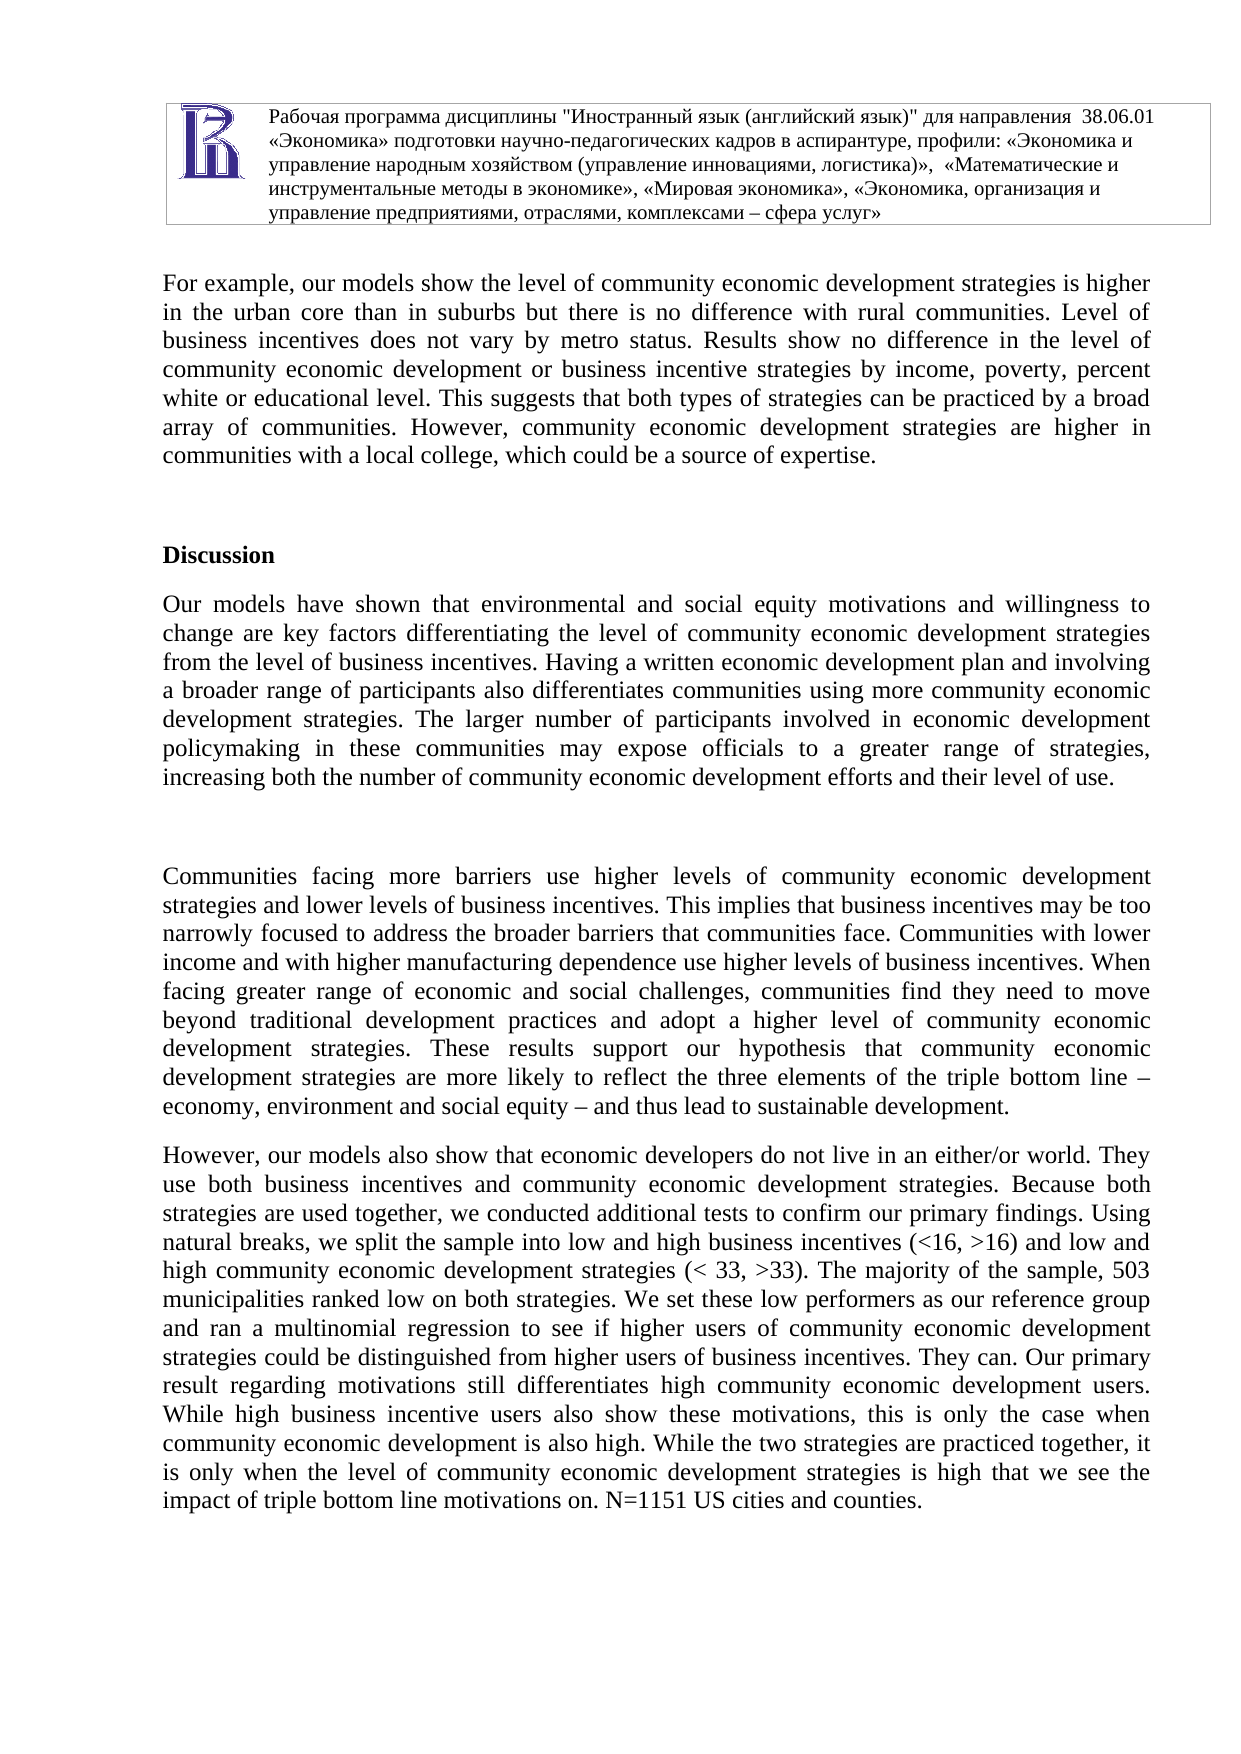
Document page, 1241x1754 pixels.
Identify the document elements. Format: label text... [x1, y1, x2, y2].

text Discussion [162, 540, 1152, 568]
text For example, our models show the level of community economic development strategies is higher in the urban core than in suburbs but there is no difference with rural communities. Level of business incentives does not vary by metro status. Results show no difference in the level of community economic development or business incentive strategies by income, poverty, percent white or educational level. This suggests that both types of strategies can be practiced by a broad array of communities. However, community economic development strategies are higher in communities with a local college, which could be a source of expertise. [162, 268, 1152, 469]
text Communities facing more barriers use higher levels of community economic development strategies and lower levels of business incentives. This implies that business incentives may be too narrowly focused to address the broader barriers that communities face. Communities with lower income and with higher manufacturing dependence use higher levels of business incentives. When facing greater range of economic and social challenges, communities find they need to move beyond traditional development practices and adopt a higher level of community economic development strategies. These results support our hypothesis that community economic development strategies are more likely to reflect the three elements of the triple bottom line – economy, environment and social equity – and thus lead to sustainable development. [162, 861, 1152, 1120]
text However, our models also show that economic developers do not live in an either/or world. They use both business incentives and community economic development strategies. Because both strategies are used together, we conducted additional tests to confirm our primary findings. Using natural breaks, we split the sample into low and high business incentives (<16, >16) and low and high community economic development strategies (< 33, >33). The majority of the sample, 503 municipalities ranked low on both strategies. We set these low performers as our reference group and ran a multinomial regression to see if higher users of community economic development strategies could be distinguished from higher users of business incentives. They can. Our primary result regarding motivations still differentiates high community economic development users. While high business incentive users also show these motivations, this is only the case when community economic development is also high. While the two strategies are practiced together, it is only when the level of community economic development strategies is high that we see the impact of triple bottom line motivations on. N=1151 US cities and counties. [162, 1141, 1152, 1514]
picture [177, 103, 246, 179]
text Our models have shown that environmental and social equity motivations and willingness to change are key factors differentiating the level of community economic development strategies from the level of business incentives. Having a written economic development plan and involving a broader range of participants also differentiates communities using more community economic development strategies. The larger number of participants involved in economic development policymaking in these communities may expose officials to a greater range of strategies, increasing both the number of community economic development efforts and their level of use. [162, 589, 1152, 791]
